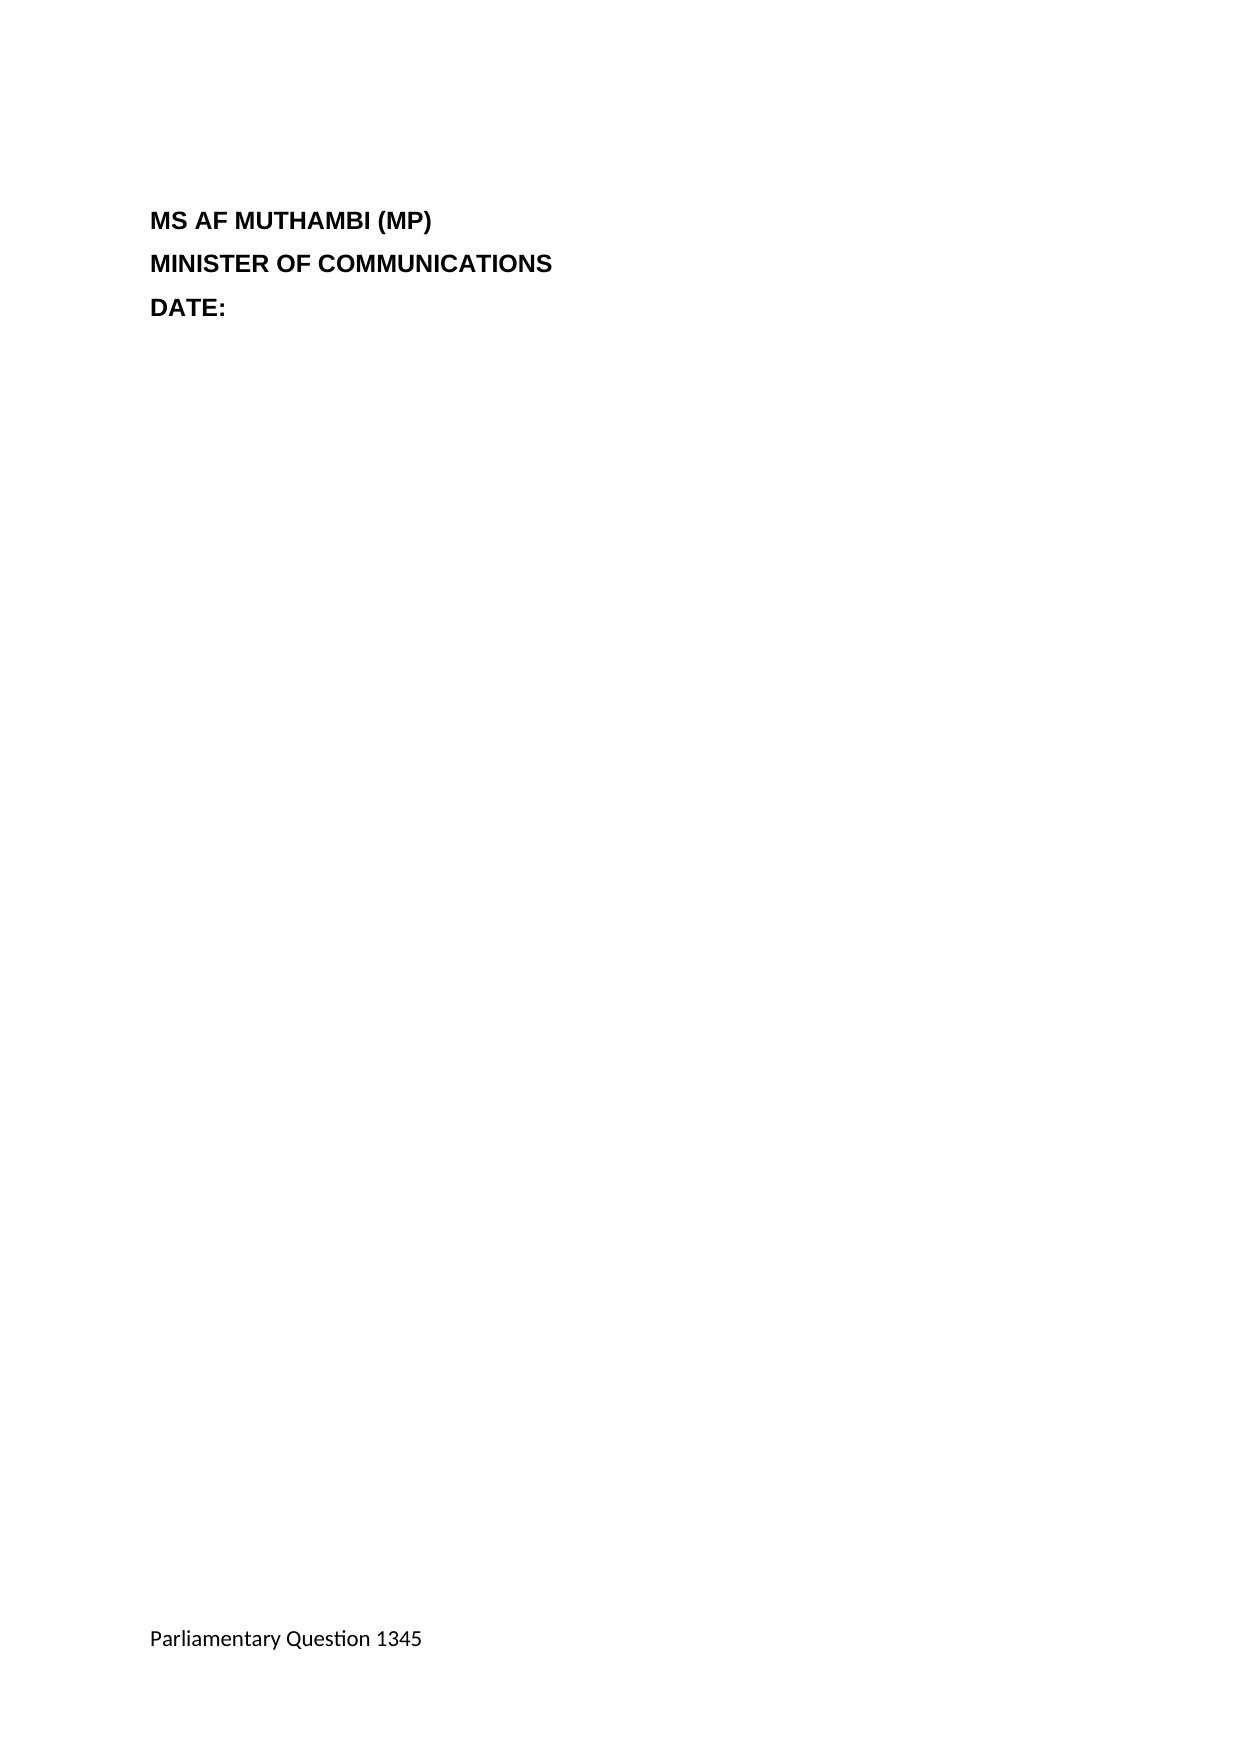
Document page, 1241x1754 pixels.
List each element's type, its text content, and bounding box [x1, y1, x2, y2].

text MS AF MUTHAMBI (MP) [150, 206, 1090, 235]
text DATE: [150, 292, 1090, 321]
text MINISTER OF COMMUNICATIONS [150, 249, 1090, 278]
